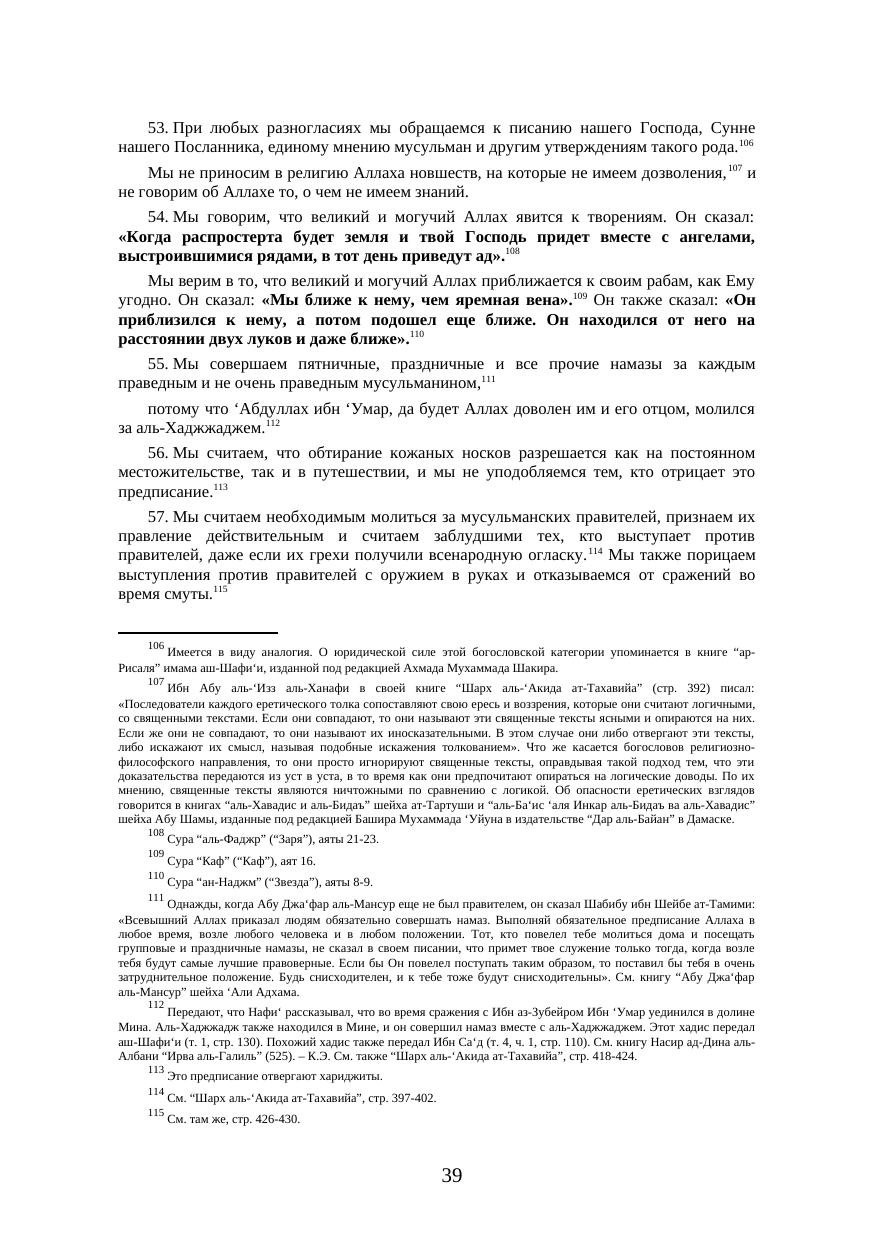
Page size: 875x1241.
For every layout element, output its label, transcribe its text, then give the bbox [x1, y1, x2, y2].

text 54. Мы говорим, что великий и могучий Аллах явится к творениям. Он сказал: «Когда распростерта будет земля и твой Господь придет вместе с ангелами, выстроившимися рядами, в тот день приведут ад». [118, 207, 756, 265]
text 56. Мы считаем, что обтирание кожаных носков разрешается как на постоянном местожительстве, так и в путешествии, и мы не уподобляемся тем, кто отрицает это предписание. [118, 443, 756, 501]
text 55. Мы совершаем пятничные, праздничные и все прочие намазы за каждым праведным и не очень праведным мусульманином, [118, 354, 756, 392]
text 53. При любых разногласиях мы обращаемся к писанию нашего Господа, Сунне нашего Посланника, единому мнению мусульман и другим утверждениям такого рода. [118, 118, 756, 156]
text 57. Мы считаем необходимым молиться за мусульманских правителей, признаем их правление действительным и считаем заблудшими тех, кто выступает против правителей, даже если их грехи получили всенародную огласку. Мы также порицаем выступления против правителей с оружием в руках и отказываемся от сражений во время смуты. [118, 507, 756, 603]
text Мы не приносим в религию Аллаха новшеств, на которые не имеем дозволения, и не говорим об Аллахе то, о чем не имеем знаний. [118, 163, 756, 201]
text потому что ‘Абдуллах ибн ‘Умар, да будет Аллах доволен им и его отцом, молился за аль-Хаджжаджем. [118, 398, 756, 437]
text Мы верим в то, что великий и могучий Аллах приближается к своим рабам, как Ему угодно. Он сказал: «Мы ближе к нему, чем яремная вена». Он также сказал: «Он приблизился к нему, а потом подошел еще ближе. Он находился от него на расстоянии двух луков и даже ближе». [118, 271, 756, 348]
